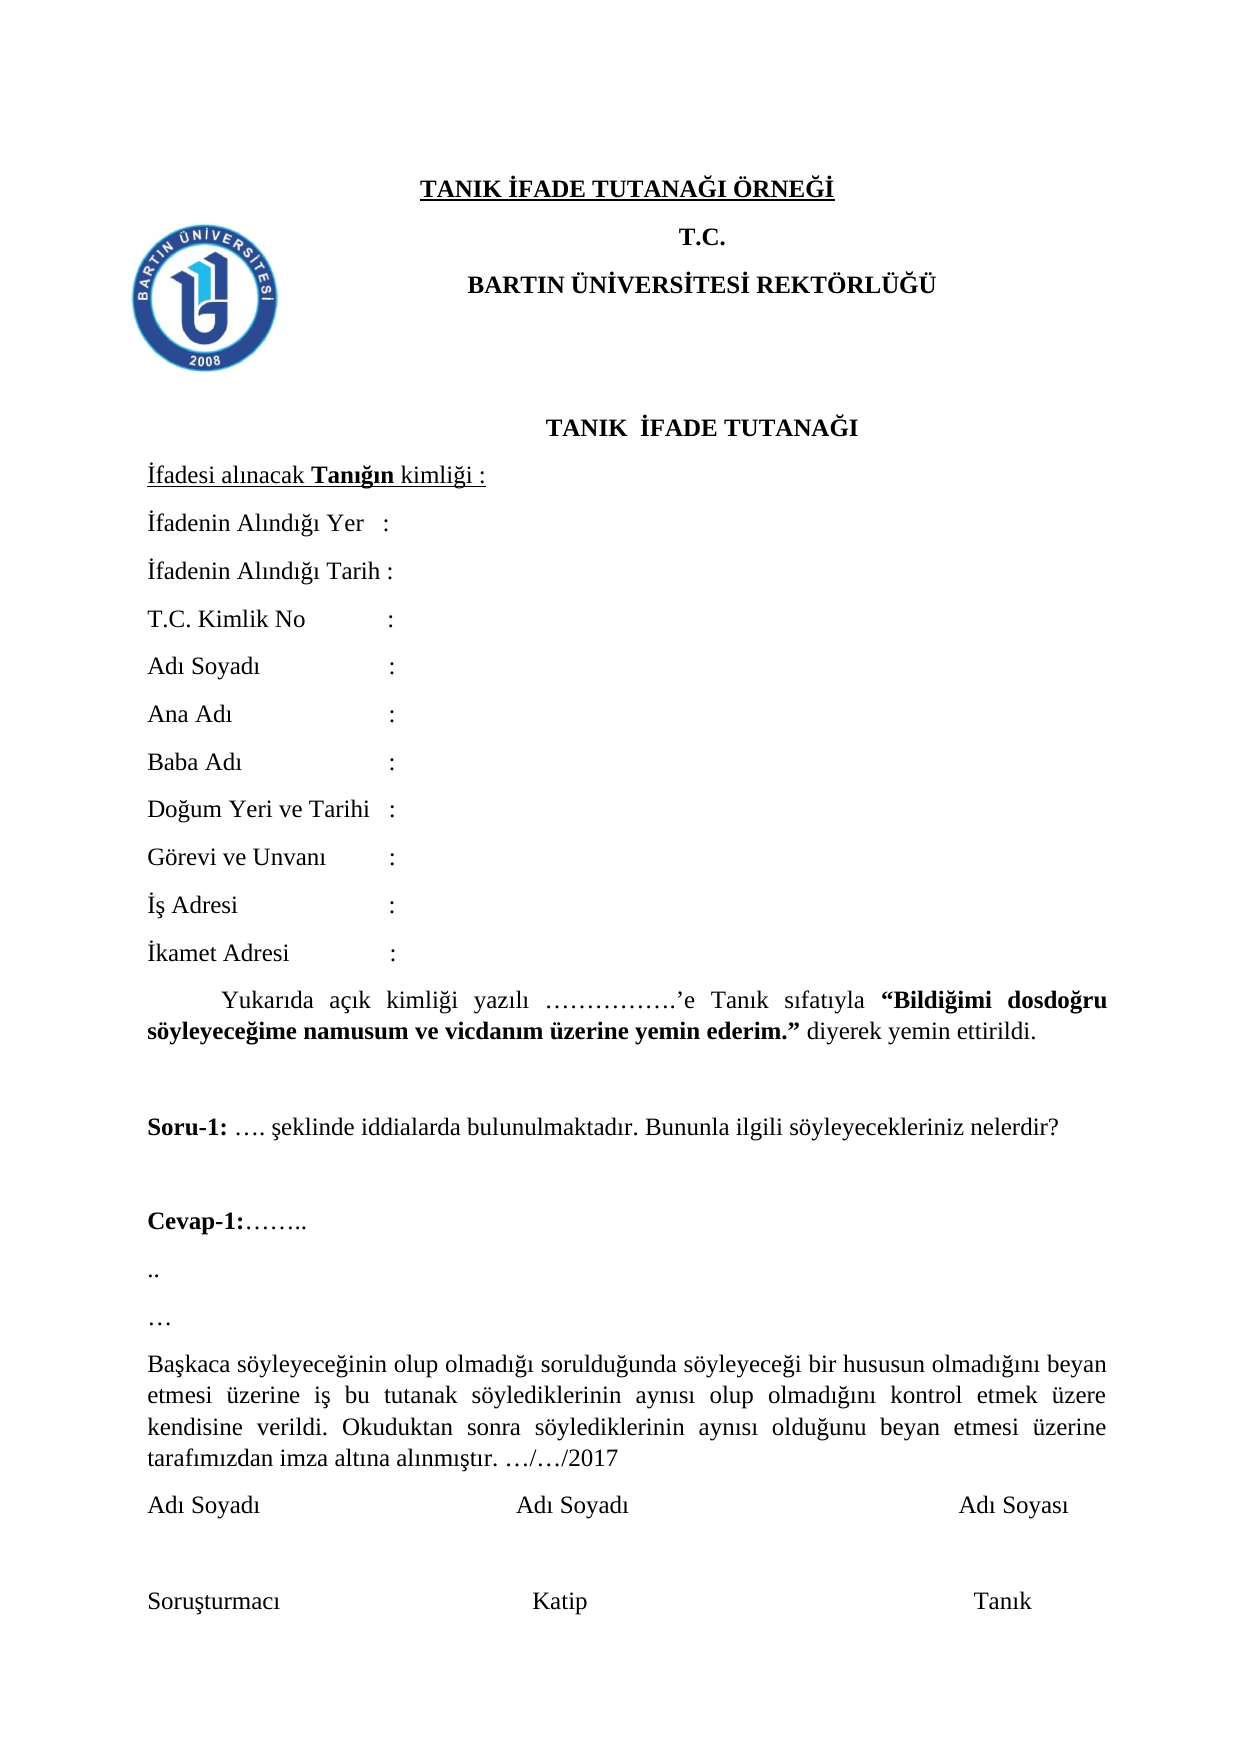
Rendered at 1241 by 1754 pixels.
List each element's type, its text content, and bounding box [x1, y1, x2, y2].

text Yukarıda açık kimliği yazılı …………….’e Tanık sıfatıyla “Bildiğimi dosdoğru söyleyeceğime namusum ve vicdanım üzerine yemin ederim.” diyerek yemin ettirildi. [147, 985, 1107, 1045]
text İfadesi alınacak Tanığın kimliği : [147, 461, 1107, 489]
text .. [147, 1254, 1107, 1283]
text Görevi ve Unvanı : [147, 842, 1107, 871]
text Soru-1: …. şeklinde iddialarda bulunulmaktadır. Bununla ilgili söyleyecekleriniz nelerdir? [147, 1112, 1107, 1141]
text Adı Soyadı Adı Soyadı Adı Soyası [147, 1490, 1107, 1519]
picture [105, 222, 292, 373]
text TANIK İFADE TUTANAĞI ÖRNEĞİ [147, 174, 1107, 203]
table_header [98, 222, 292, 461]
text … [147, 1302, 1107, 1331]
text İkamet Adresi : [147, 938, 1107, 966]
text Adı Soyadı : [147, 651, 1107, 680]
text İfadenin Alındığı Yer : [147, 508, 1107, 537]
text Cevap-1:…….. [147, 1206, 1107, 1235]
text İfadenin Alındığı Tarih : [147, 556, 1107, 585]
text T.C. Kimlik No : [147, 604, 1107, 632]
table_header T.C. BARTIN ÜNİVERSİTESİ REKTÖRLÜĞÜ TANIK İFADE TUTANAĞI [292, 222, 1112, 461]
text Doğum Yeri ve Tarihi : [147, 794, 1107, 823]
text İş Adresi : [147, 890, 1107, 919]
text Baba Adı : [147, 747, 1107, 776]
text Soruşturmacı Katip Tanık [147, 1586, 1107, 1614]
text Başkaca söyleyeceğinin olup olmadığı sorulduğunda söyleyeceği bir hususun olmadığını beyan etmesi üzerine iş bu tutanak söylediklerinin aynısı olup olmadığını kontrol etmek üzere kendisine verildi. Okuduktan sonra söylediklerinin aynısı olduğunu beyan etmesi üzerine tarafımızdan imza altına alınmıştır. …/…/2017 [147, 1349, 1107, 1471]
text Ana Adı : [147, 699, 1107, 728]
